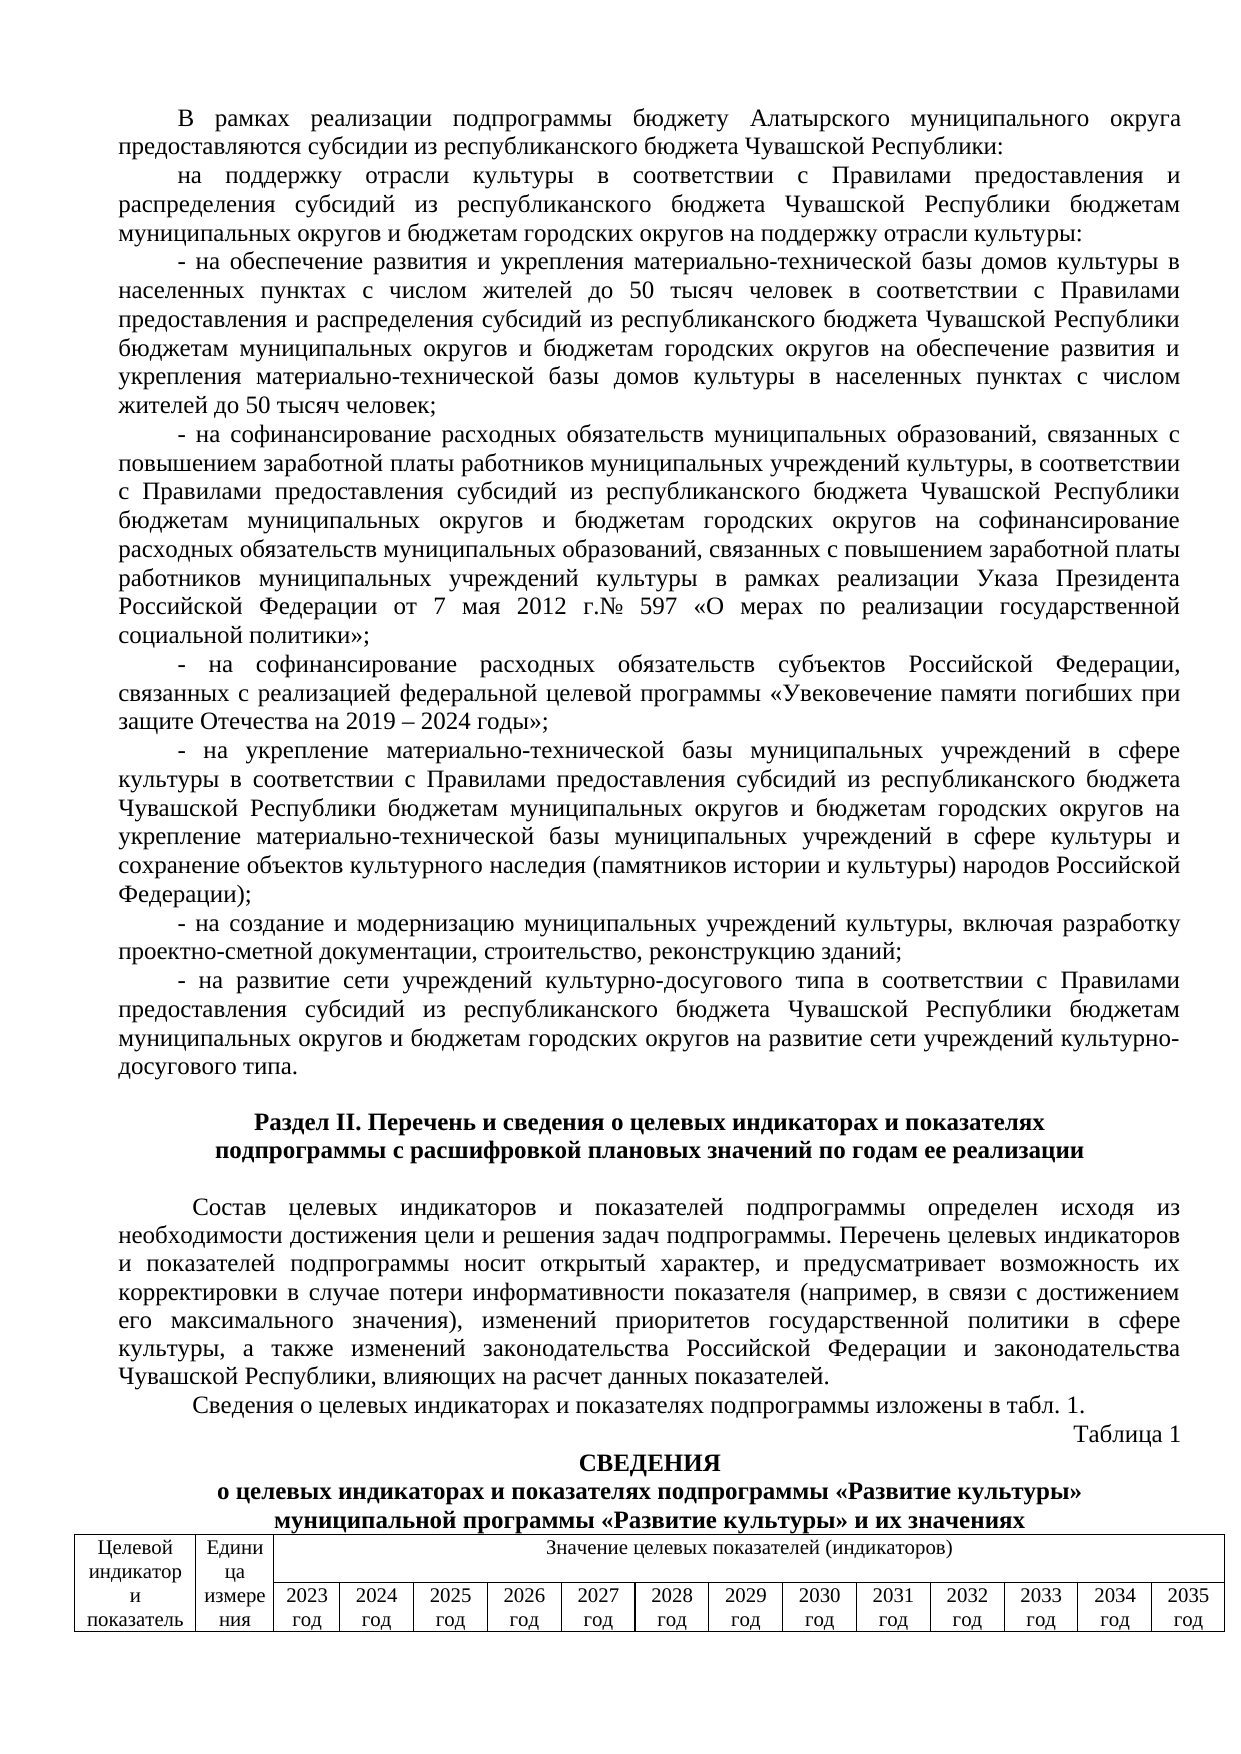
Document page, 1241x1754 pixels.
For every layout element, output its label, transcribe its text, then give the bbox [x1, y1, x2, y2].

table_cell 2030 год [783, 1583, 856, 1631]
text подпрограммы с расшифровкой плановых значений по годам ее реализации [118, 1136, 1181, 1164]
text - на обеспечение развития и укрепления материально-технической базы домов культуры в населенных пунктах с числом жителей до 50 тысяч человек в соответствии с Правилами предоставления и распределения субсидий из республиканского бюджета Чувашской Республики бюджетам муниципальных округов и бюджетам городских округов на обеспечение развития и укрепления материально-технической базы домов культуры в населенных пунктах с числом жителей до 50 тысяч человек; [118, 246, 1181, 419]
table_cell 2024 год [340, 1583, 413, 1631]
text Состав целевых индикаторов и показателей подпрограммы определен исходя из необходимости достижения цели и решения задач подпрограммы. Перечень целевых индикаторов и показателей подпрограммы носит открытый характер, и предусматривает возможность их корректировки в случае потери информативности показателя (например, в связи с достижением его максимального значения), изменений приоритетов государственной политики в сфере культуры, а также изменений законодательства Российской Федерации и законодательства Чувашской Республики, влияющих на расчет данных показателей. [118, 1193, 1181, 1390]
table_cell 2028 год [636, 1583, 708, 1631]
text Сведения [118, 1448, 1181, 1476]
text муниципальной программы «Развитие культуры» и их значениях [118, 1505, 1181, 1534]
table_header Значение целевых показателей (индикаторов) [274, 1535, 1224, 1582]
table_cell 2027 год [562, 1583, 634, 1631]
table_cell 2032 год [931, 1583, 1004, 1631]
table_cell 2023 год [274, 1583, 339, 1631]
table_cell 2029 год [709, 1583, 782, 1631]
table_header Единица измерения [196, 1535, 273, 1631]
text - на софинансирование расходных обязательств субъектов Российской Федерации, связанных с реализацией федеральной целевой программы «Увековечение памяти погибших при защите Отечества на 2019 – 2024 годы»; [118, 649, 1181, 735]
text Таблица 1 [118, 1419, 1181, 1448]
table_cell 2031 год [857, 1583, 930, 1631]
text - на софинансирование расходных обязательств муниципальных образований, связанных с повышением заработной платы работников муниципальных учреждений культуры, в соответствии с Правилами предоставления субсидий из республиканского бюджета Чувашской Республики бюджетам муниципальных округов и бюджетам городских округов на софинансирование расходных обязательств муниципальных образований, связанных с повышением заработной платы работников муниципальных учреждений культуры в рамках реализации Указа Президента Российской Федерации от 7 мая 2012 г.№ 597 «О мерах по реализации государственной социальной политики»; [118, 419, 1181, 649]
text на поддержку отрасли культуры в соответствии с Правилами предоставления и распределения субсидий из республиканского бюджета Чувашской Республики бюджетам муниципальных округов и бюджетам городских округов на поддержку отрасли культуры: [118, 160, 1181, 246]
text о целевых индикаторах и показателях подпрограммы «Развитие культуры» [118, 1476, 1181, 1505]
table_cell 2025 год [414, 1583, 487, 1631]
text Раздел II. Перечень и сведения о целевых индикаторах и показателях [118, 1108, 1181, 1136]
text - на развитие сети учреждений культурно-досугового типа в соответствии с Правилами предоставления субсидий из республиканского бюджета Чувашской Республики бюджетам муниципальных округов и бюджетам городских округов на развитие сети учреждений культурно-досугового типа. [118, 965, 1181, 1080]
text В рамках реализации подпрограммы бюджету Алатырского муниципального округа предоставляются субсидии из республиканского бюджета Чувашской Республики: [118, 103, 1181, 160]
table_cell 2035 год [1152, 1583, 1224, 1631]
table_cell 2034 год [1078, 1583, 1151, 1631]
text - на создание и модернизацию муниципальных учреждений культуры, включая разработку проектно-сметной документации, строительство, реконструкцию зданий; [118, 908, 1181, 965]
table_cell 2033 год [1005, 1583, 1077, 1631]
table_header Целевой индикатор и показатель (наименование) [75, 1535, 195, 1631]
table_cell 2026 год [488, 1583, 561, 1631]
text Сведения о целевых индикаторах и показателях подпрограммы изложены в табл. 1. [118, 1390, 1181, 1419]
text - на укрепление материально-технической базы муниципальных учреждений в сфере культуры в соответствии с Правилами предоставления субсидий из республиканского бюджета Чувашской Республики бюджетам муниципальных округов и бюджетам городских округов на укрепление материально-технической базы муниципальных учреждений в сфере культуры и сохранение объектов культурного наследия (памятников истории и культуры) народов Российской Федерации); [118, 735, 1181, 908]
